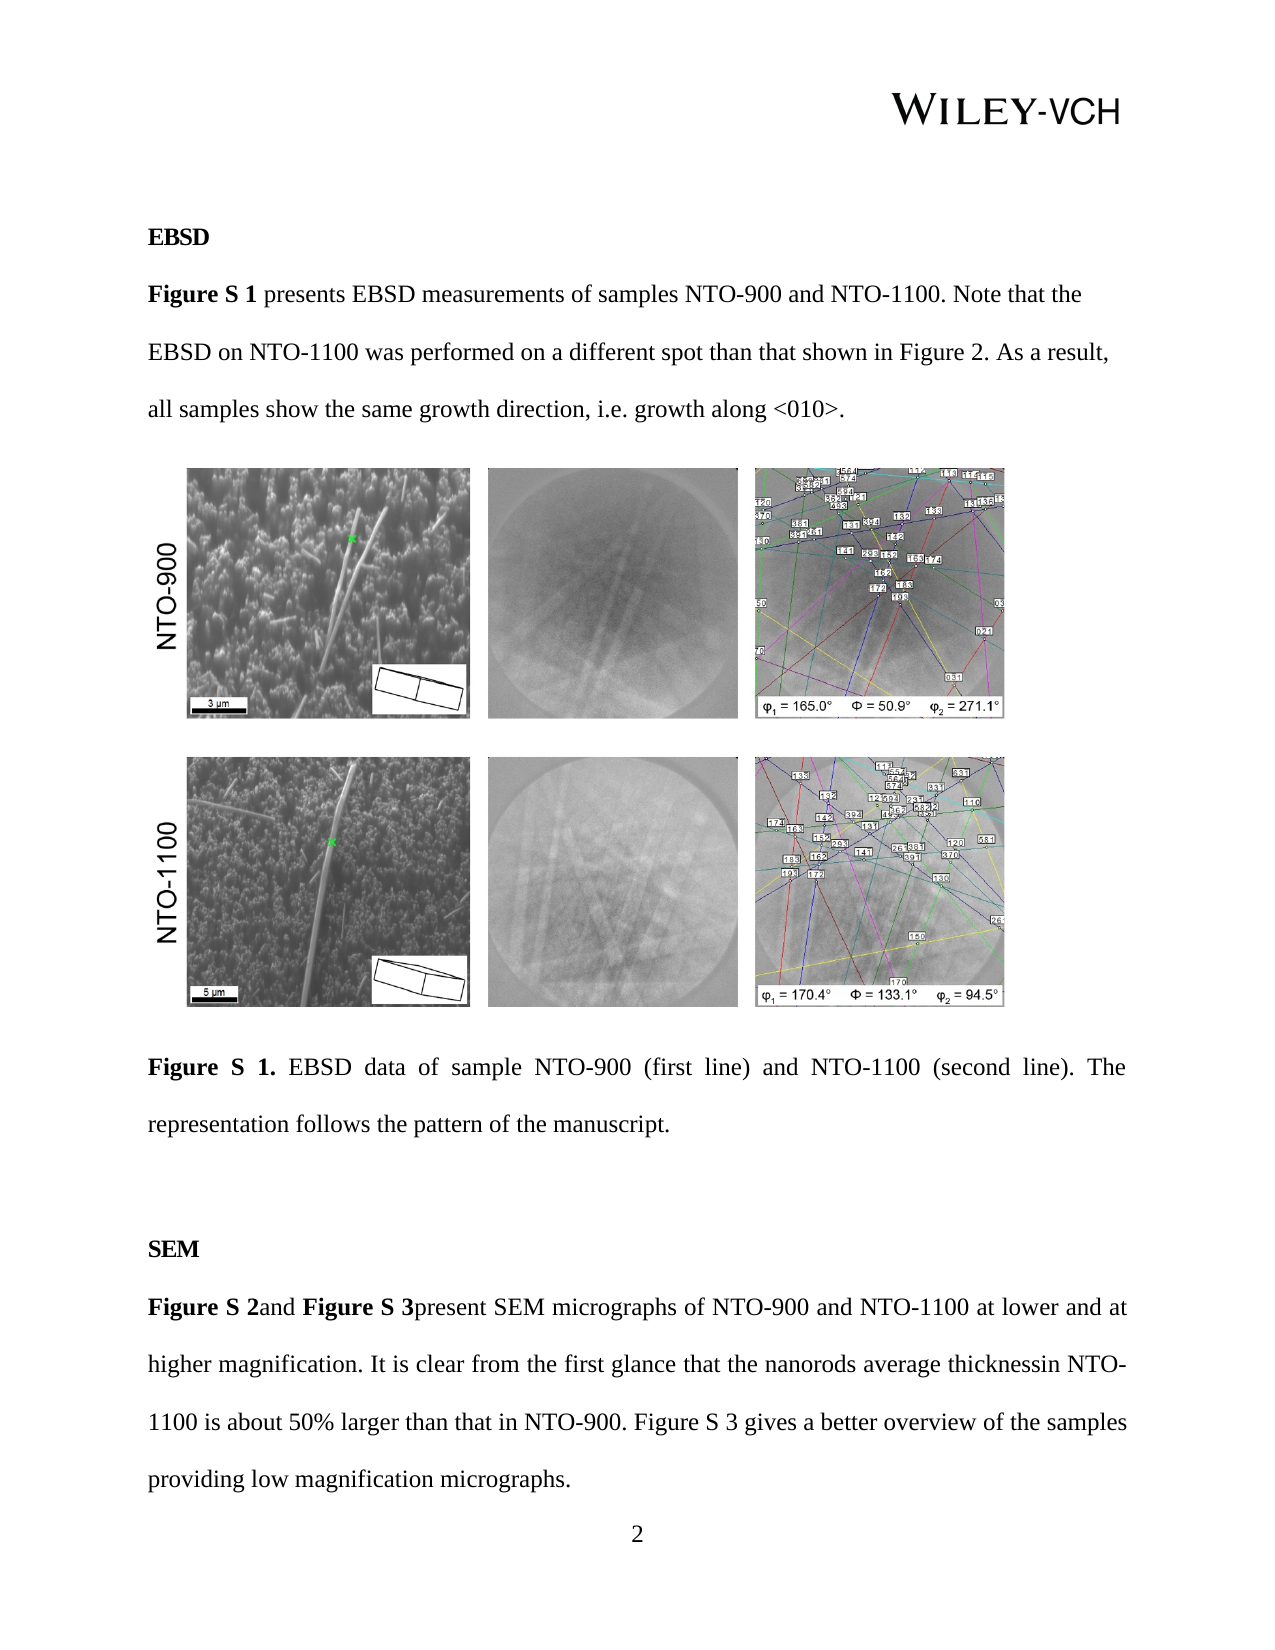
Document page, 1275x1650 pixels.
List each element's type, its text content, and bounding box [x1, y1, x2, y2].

picture [883, 73, 1128, 142]
text Figure S 1. EBSD data of sample NTO-900 (first line) and NTO-1100 (second line). The representation follows the pattern of the manuscript. [148, 1052, 1127, 1138]
title SEM [148, 1234, 1127, 1263]
title EBSD [148, 222, 1127, 251]
picture [147, 468, 1005, 1007]
